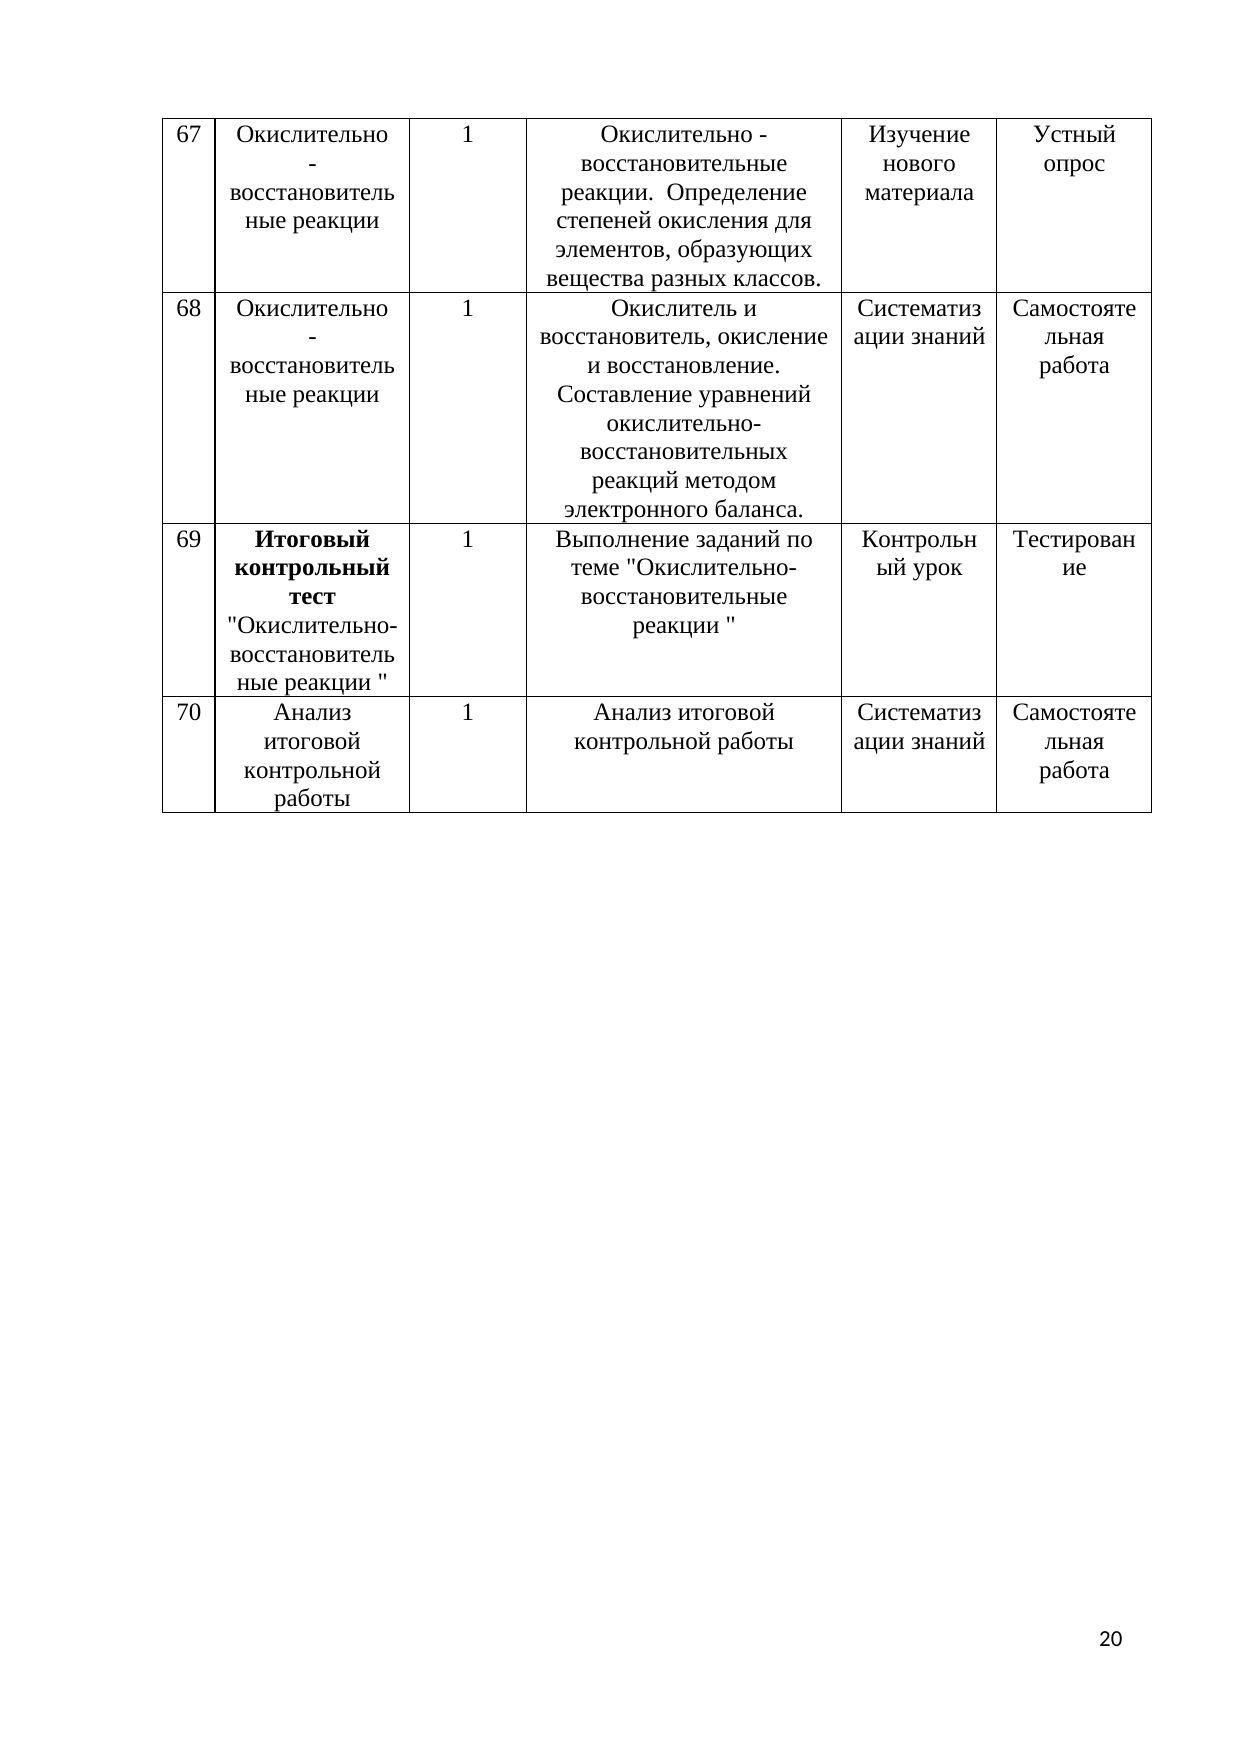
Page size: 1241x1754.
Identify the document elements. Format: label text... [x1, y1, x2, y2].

table_cell Окислительно - восстановительные реакции [216, 119, 409, 292]
table_cell Анализ итоговой контрольной работы [216, 697, 409, 812]
table_cell Тестирование [997, 524, 1151, 696]
table_cell Окислительно - восстановительные реакции. Определение степеней окисления для элементов, образующих вещества разных классов. [527, 119, 841, 292]
table_cell 1 [410, 293, 526, 523]
table_cell Устный опрос [997, 119, 1151, 292]
table_cell Самостоятельная работа [997, 293, 1151, 523]
table_cell Контрольный урок [842, 524, 996, 696]
table_cell Систематизации знаний [842, 697, 996, 812]
table_cell Самостоятельная работа [997, 697, 1151, 812]
table_cell 69 [163, 524, 214, 696]
table_cell Выполнение заданий по теме "Окислительно-восстановительные реакции " [527, 524, 841, 696]
table_cell 1 [410, 697, 526, 812]
table_cell Анализ итоговой контрольной работы [527, 697, 841, 812]
table_cell 68 [163, 293, 214, 523]
table_cell 1 [410, 524, 526, 696]
table_cell 67 [163, 119, 214, 292]
table_cell Изучение нового материала [842, 119, 996, 292]
table_cell Окислитель и восстановитель, окисление и восстановление. Составление уравнений окислительно-восстановительных реакций методом электронного баланса. [527, 293, 841, 523]
table_cell 1 [410, 119, 526, 292]
table_cell Окислительно - восстановительные реакции [216, 293, 409, 523]
table_cell 70 [163, 697, 214, 812]
table_cell Итоговый контрольный тест "Окислительно-восстановительные реакции " [216, 524, 409, 696]
table_cell Систематизации знаний [842, 293, 996, 523]
